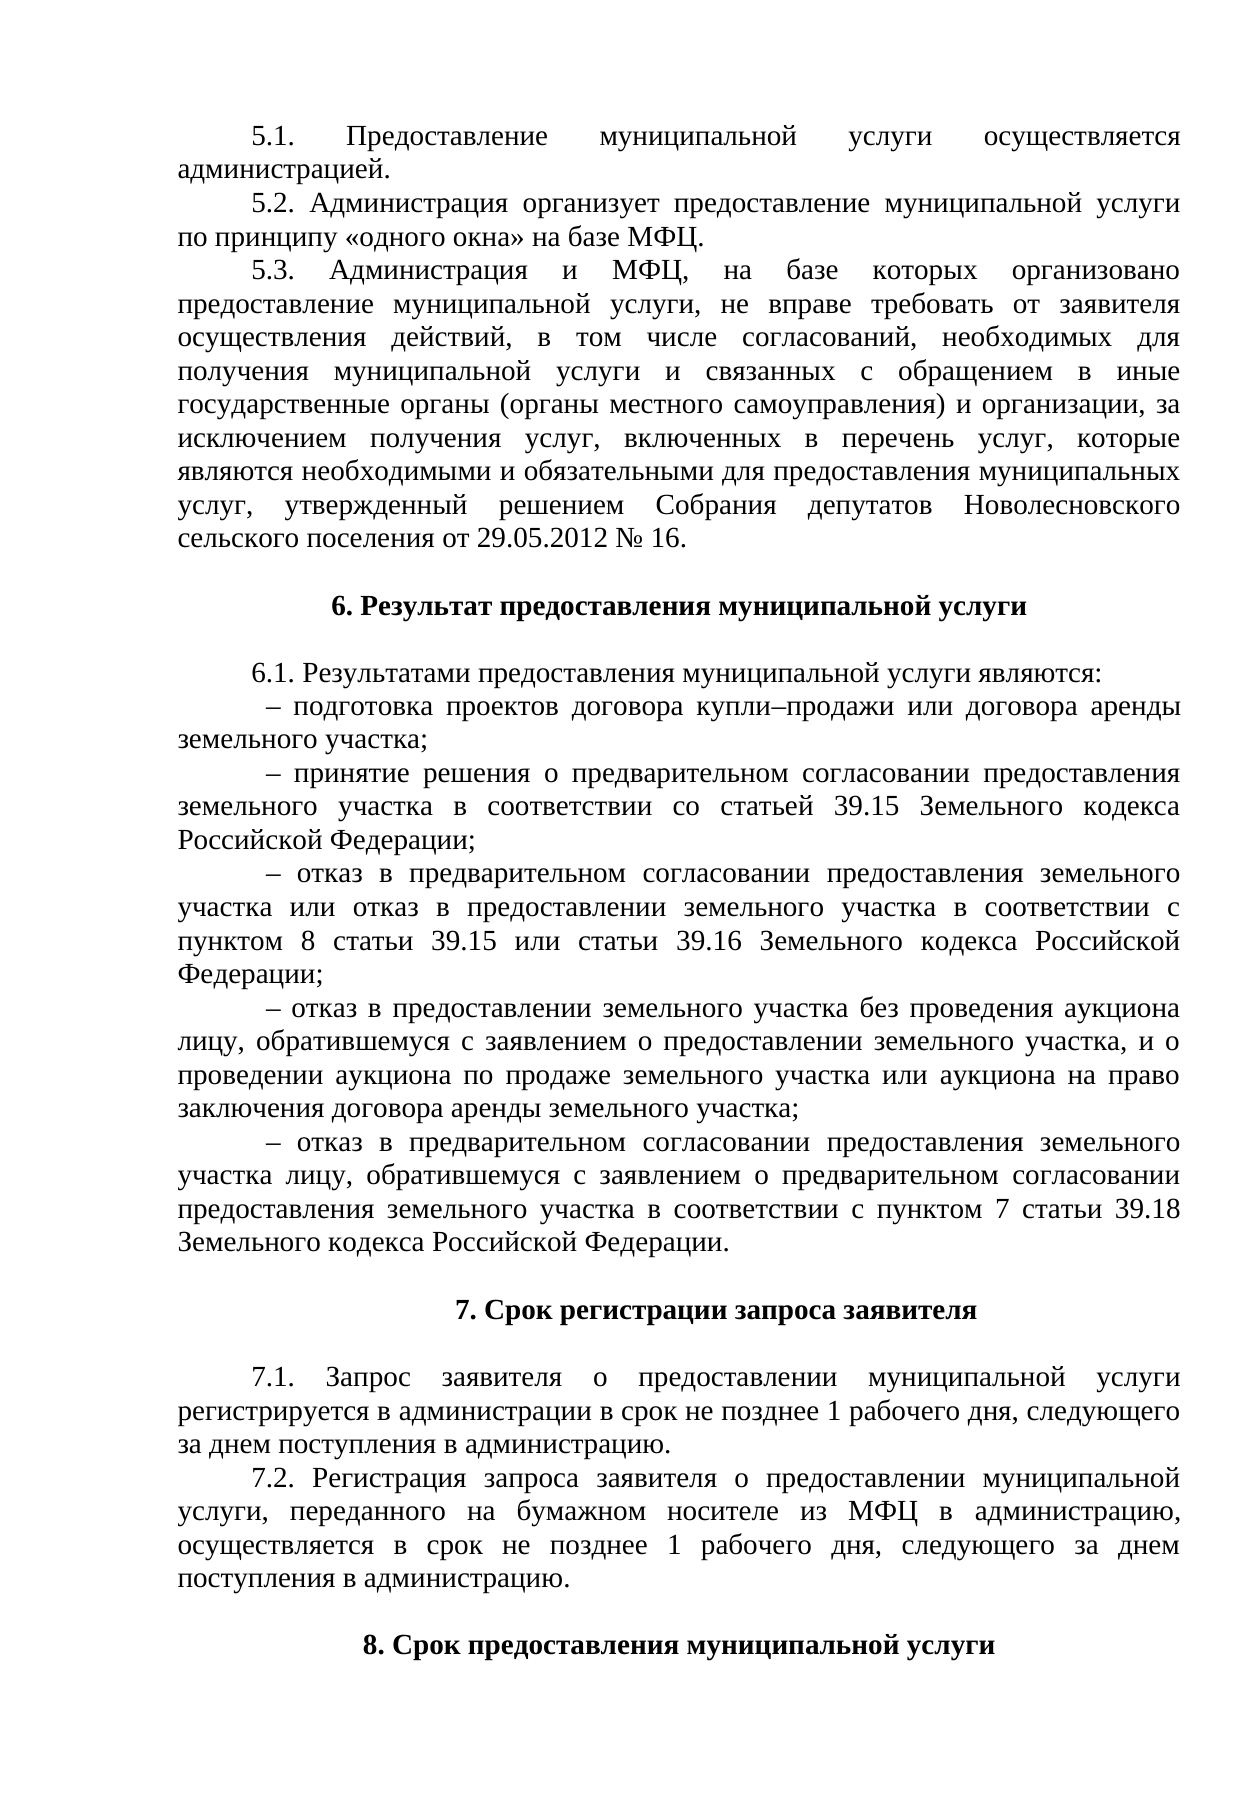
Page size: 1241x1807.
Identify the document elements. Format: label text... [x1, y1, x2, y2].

text – отказ в предоставлении земельного участка без проведения аукциона лицу, обратившемуся с заявлением о предоставлении земельного участка, и о проведении аукциона по продаже земельного участка или аукциона на право заключения договора аренды земельного участка; [177, 990, 1181, 1124]
text – подготовка проектов договора купли–продажи или договора аренды земельного участка; [177, 688, 1181, 755]
text 7.1. Запрос заявителя о предоставлении муниципальной услуги регистрируется в администрации в срок не позднее 1 рабочего дня, следующего за днем поступления в администрацию. [177, 1359, 1181, 1460]
text 5.3. Администрация и МФЦ, на базе которых организовано предоставление муниципальной услуги, не вправе требовать от заявителя осуществления действий, в том числе согласований, необходимых для получения муниципальной услуги и связанных с обращением в иные государственные органы (органы местного самоуправления) и организации, за исключением получения услуг, включенных в перечень услуг, которые являются необходимыми и обязательными для предоставления муниципальных услуг, утвержденный решением Собрания депутатов Новолесновского сельского поселения от 29.05.2012 № 16. [177, 252, 1181, 554]
text 5.1. Предоставление муниципальной услуги осуществляется администрацией. [177, 118, 1181, 185]
text 7.2. Регистрация запроса заявителя о предоставлении муниципальной услуги, переданного на бумажном носителе из МФЦ в администрацию, осуществляется в срок не позднее 1 рабочего дня, следующего за днем поступления в администрацию. [177, 1460, 1181, 1594]
text – отказ в предварительном согласовании предоставления земельного участка или отказ в предоставлении земельного участка в соответствии с пунктом 8 статьи 39.15 или статьи 39.16 Земельного кодекса Российской Федерации; [177, 856, 1181, 990]
text 8. Срок предоставления муниципальной услуги [177, 1627, 1181, 1661]
text 5.2. Администрация организует предоставление муниципальной услуги по принципу «одного окна» на базе МФЦ. [177, 185, 1181, 252]
text 6.1. Результатами предоставления муниципальной услуги являются: [177, 655, 1181, 688]
text 6. Результат предоставления муниципальной услуги [177, 588, 1181, 621]
text 7. Срок регистрации запроса заявителя [177, 1292, 1181, 1326]
text – отказ в предварительном согласовании предоставления земельного участка лицу, обратившемуся с заявлением о предварительном согласовании предоставления земельного участка в соответствии с пунктом 7 статьи 39.18 Земельного кодекса Российской Федерации. [177, 1124, 1181, 1258]
text – принятие решения о предварительном согласовании предоставления земельного участка в соответствии со статьей 39.15 Земельного кодекса Российской Федерации; [177, 755, 1181, 856]
